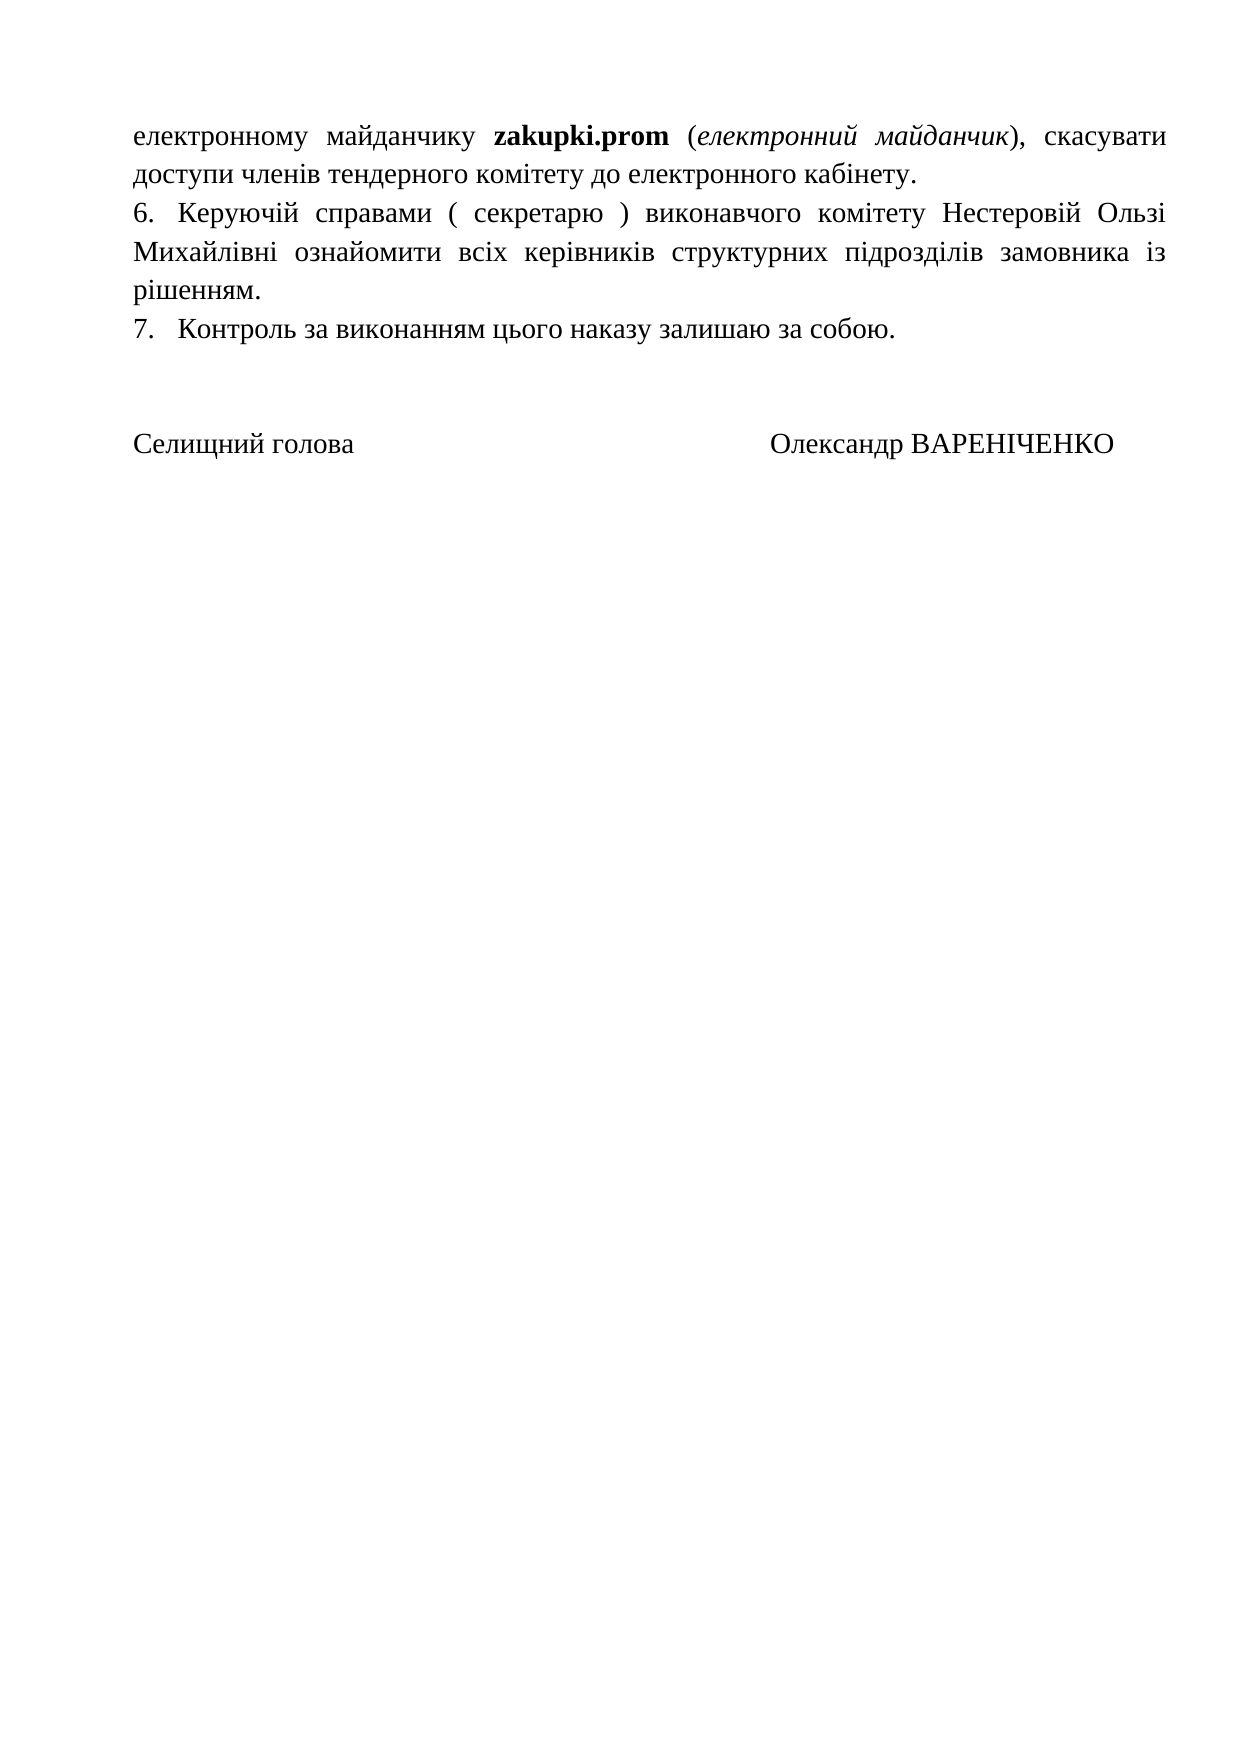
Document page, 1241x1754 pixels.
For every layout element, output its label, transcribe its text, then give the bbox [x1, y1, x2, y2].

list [133, 118, 1167, 190]
list Керуючій справами ( секретарю ) виконавчого комітету Нестеровій Ользі Михайлівні ознайомити всіх керівників структурних підрозділів замовника із рішенням. [133, 195, 1167, 306]
list Селищний голова Олександр ВАРЕНІЧЕНКО [133, 426, 1167, 460]
list Контроль за виконанням цього наказу залишаю за собою. [133, 311, 1167, 344]
